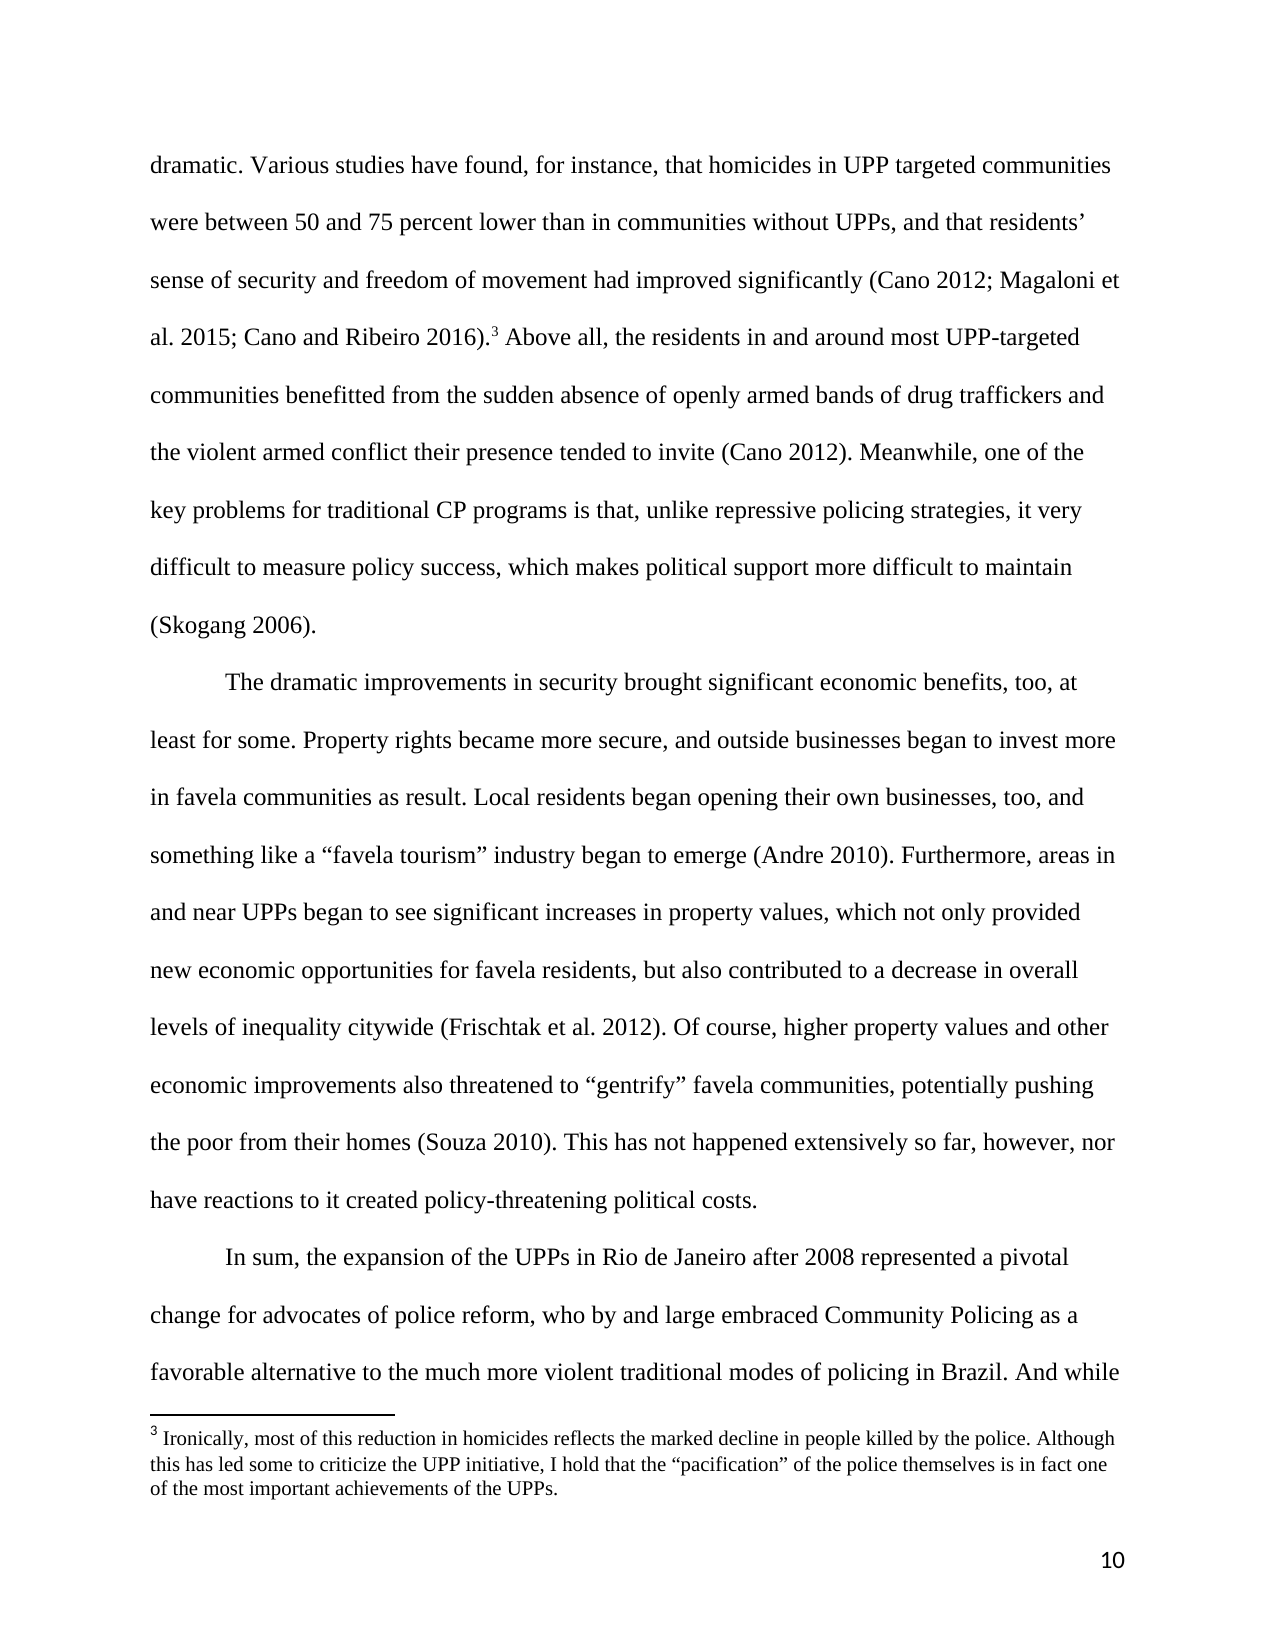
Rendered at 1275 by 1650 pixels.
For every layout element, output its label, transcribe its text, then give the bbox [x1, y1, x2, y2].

text The dramatic improvements in security brought significant economic benefits, too, at least for some. Property rights became more secure, and outside businesses began to invest more in favela communities as result. Local residents began opening their own businesses, too, and something like a “favela tourism” industry began to emerge (Andre 2010). Furthermore, areas in and near UPPs began to see significant increases in property values, which not only provided new economic opportunities for favela residents, but also contributed to a decrease in overall levels of inequality citywide (Frischtak et al. 2012). Of course, higher property values and other economic improvements also threatened to “gentrify” favela communities, potentially pushing the poor from their homes (Souza 2010). This has not happened extensively so far, however, nor have reactions to it created policy-threatening political costs. [150, 667, 1125, 1214]
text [150, 150, 1125, 639]
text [150, 1242, 1125, 1386]
